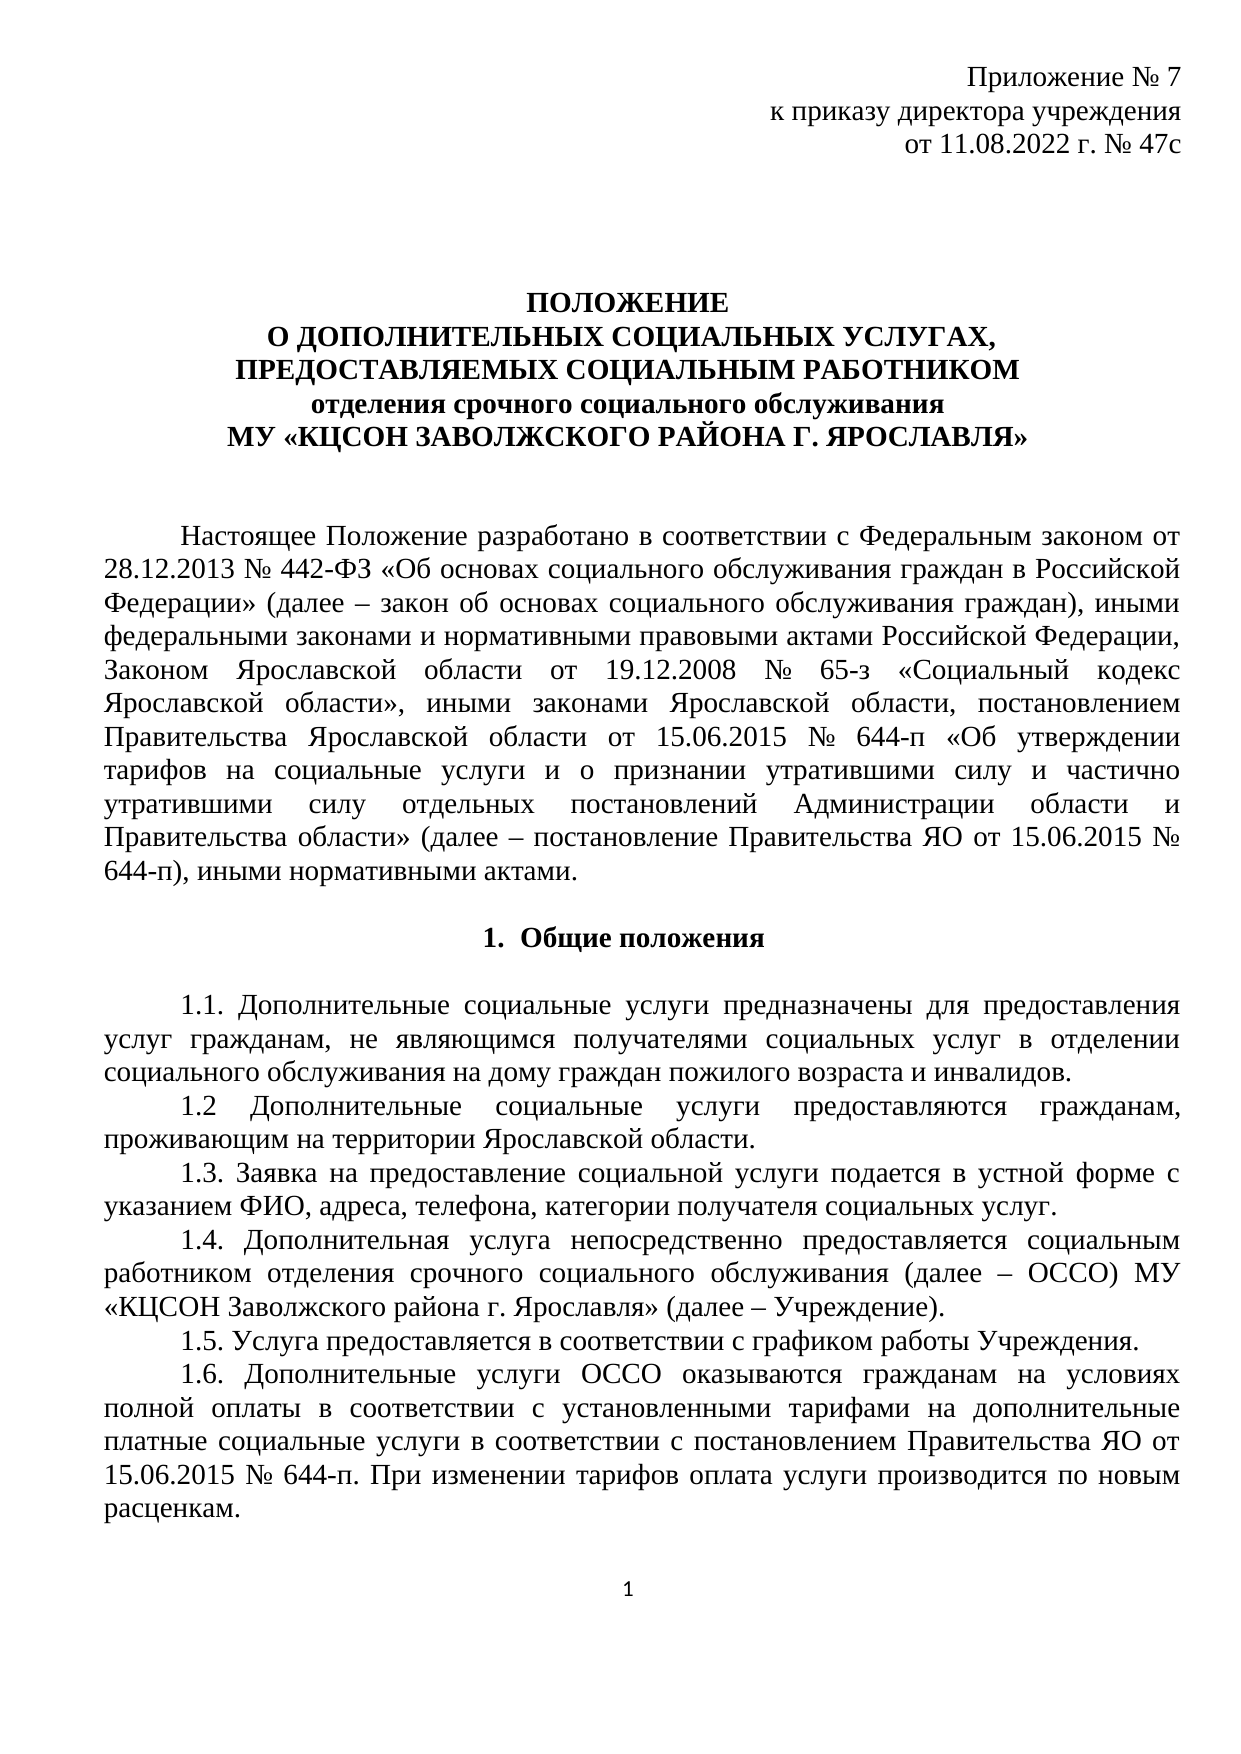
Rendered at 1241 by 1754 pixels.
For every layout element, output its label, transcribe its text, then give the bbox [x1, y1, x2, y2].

text ПРЕДОСТАВЛЯЕМЫХ СОЦИАЛЬНЫМ РАБОТНИКОМ [74, 352, 1181, 386]
text МУ «КЦСОН ЗАВОЛЖСКОГО РАЙОНА Г. ЯРОСЛАВЛЯ» [74, 419, 1181, 453]
text Приложение № 7 [694, 59, 1181, 93]
text 1.5. Услуга предоставляется в соответствии с графиком работы Учреждения. [103, 1323, 1181, 1356]
text 1.6. Дополнительные услуги ОССО оказываются гражданам на условиях полной оплаты в соответствии с установленными тарифами на дополнительные платные социальные услуги в соответствии с постановлением Правительства ЯО от 15.06.2015 № 644-п. При изменении тарифов оплата услуги производится по новым расценкам. [103, 1356, 1181, 1524]
text к приказу директора учреждения [694, 93, 1181, 126]
text 1.4. Дополнительная услуга непосредственно предоставляется социальным работником отделения срочного социального обслуживания (далее – ОССО) МУ «КЦСОН Заволжского района г. Ярославля» (далее – Учреждение). [103, 1222, 1181, 1323]
text 1.1. Дополнительные социальные услуги предназначены для предоставления услуг гражданам, не являющимся получателями социальных услуг в отделении социального обслуживания на дому граждан пожилого возраста и инвалидов. [103, 987, 1181, 1088]
text Настоящее Положение разработано в соответствии с Федеральным законом от 28.12.2013 № 442-ФЗ «Об основах социального обслуживания граждан в Российской Федерации» (далее – закон об основах социального обслуживания граждан), иными федеральными законами и нормативными правовыми актами Российской Федерации, Законом Ярославской области от 19.12.2008 № 65-з «Социальный кодекс Ярославской области», иными законами Ярославской области, постановлением Правительства Ярославской области от 15.06.2015 № 644-п «Об утверждении тарифов на социальные услуги и о признании утратившими силу и частично утратившими силу отдельных постановлений Администрации области и Правительства области» (далее – постановление Правительства ЯО от 15.06.2015 № 644-п), иными нормативными актами. [103, 518, 1181, 887]
text отделения срочного социального обслуживания [74, 386, 1181, 419]
text 1.2 Дополнительные социальные услуги предоставляются гражданам, проживающим на территории Ярославской области. [103, 1088, 1181, 1155]
list Общие положения [66, 920, 1181, 954]
text от 11.08.2022 г. № 47с [694, 126, 1181, 160]
text ПОЛОЖЕНИЕ [74, 285, 1181, 319]
text 1.3. Заявка на предоставление социальной услуги подается в устной форме с указанием ФИО, адреса, телефона, категории получателя социальных услуг. [103, 1155, 1181, 1222]
text О ДОПОЛНИТЕЛЬНЫХ СОЦИАЛЬНЫХ УСЛУГАХ, [74, 319, 1181, 352]
